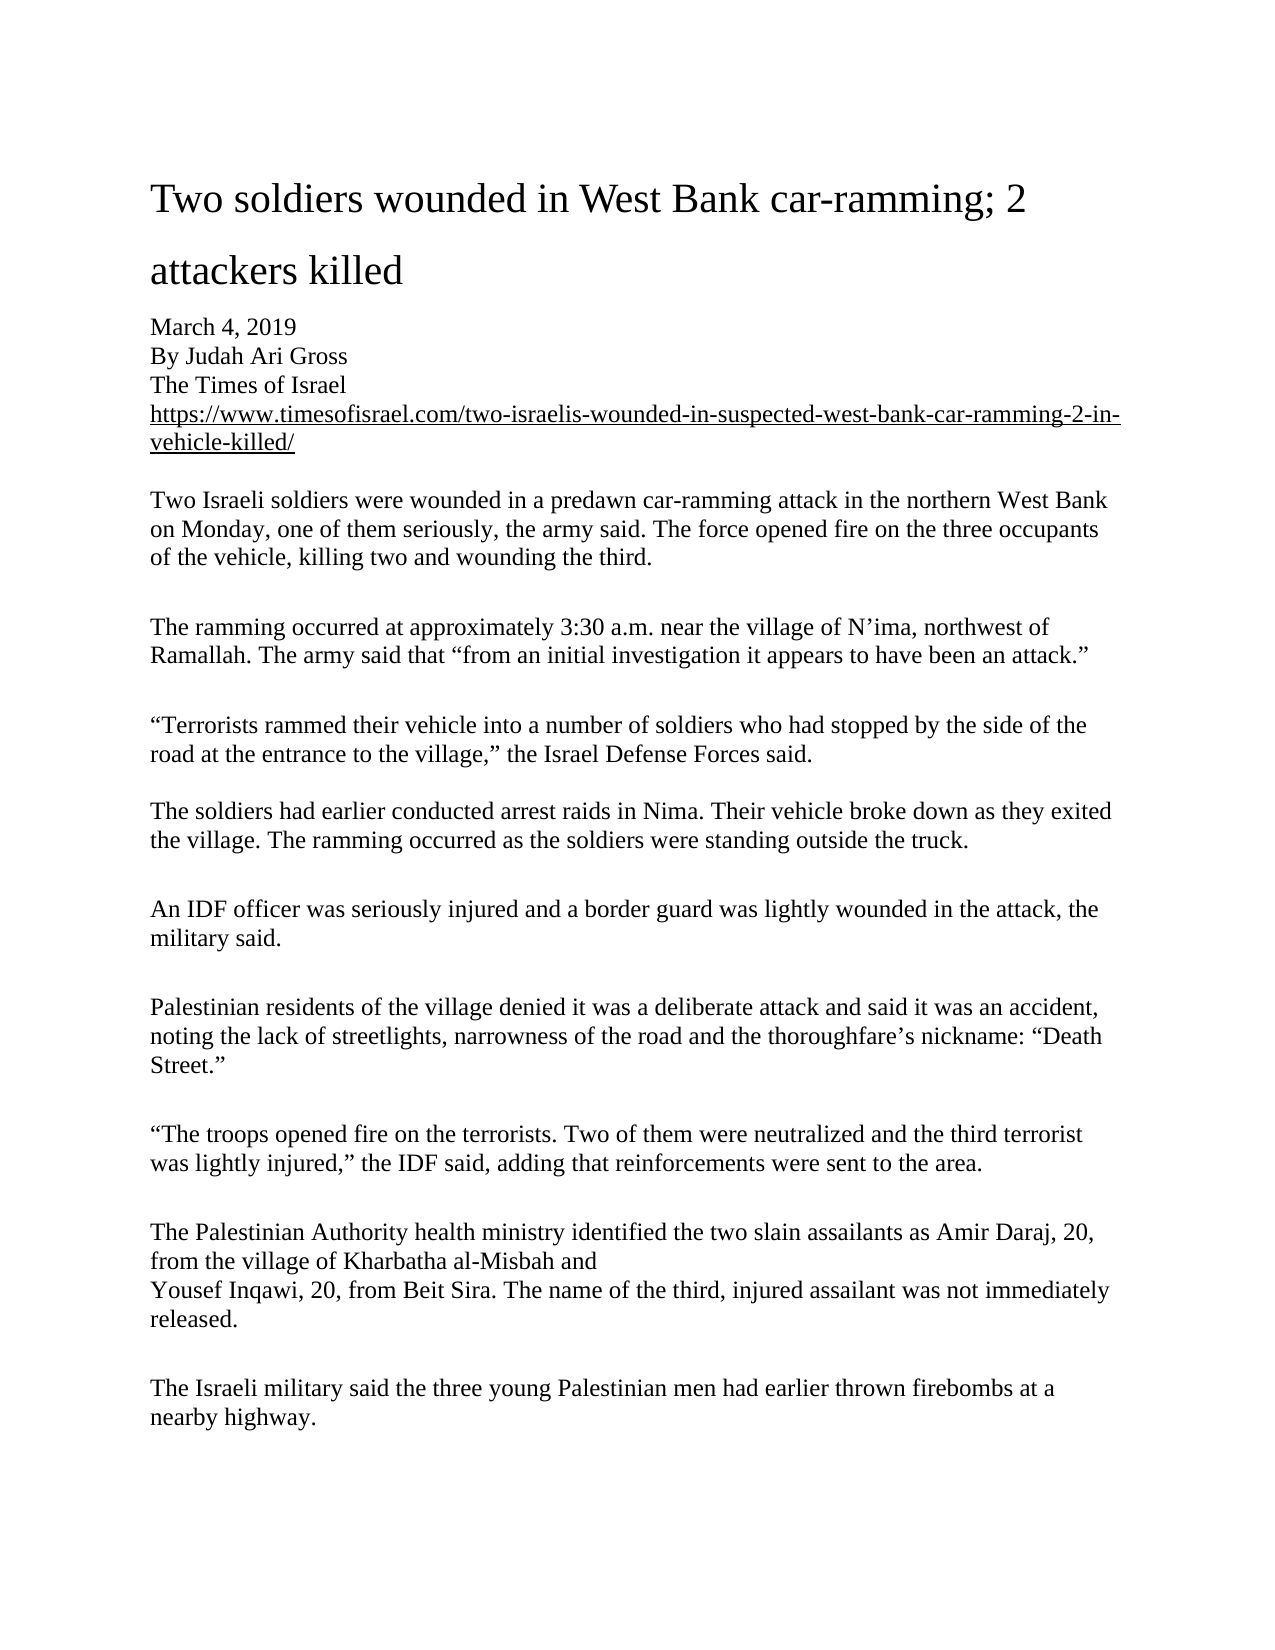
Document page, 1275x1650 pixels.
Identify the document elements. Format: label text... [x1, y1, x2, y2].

text “Terrorists rammed their vehicle into a number of soldiers who had stopped by the side of the road at the entrance to the village,” the Israel Defense Forces said. [813, 710, 1125, 767]
text The Times of Israel [150, 370, 1125, 399]
text The ramming occurred at approximately 3:30 a.m. near the village of N’ima, northwest of Ramallah. The army said that “from an initial investigation it appears to have been an attack.” [150, 612, 1125, 669]
text March 4, 2019 [150, 312, 1125, 341]
text The soldiers had earlier conducted arrest raids in Nima. Their vehicle broke down as they exited the village. The ramming occurred as the soldiers were standing outside the truck. [150, 796, 1125, 854]
text An IDF officer was seriously injured and a border guard was lightly wounded in the attack, the military said. [150, 894, 1125, 952]
subtitle Two soldiers wounded in West Bank car-ramming; 2 attackers killed [150, 150, 1125, 294]
text By Judah Ari Gross [150, 341, 1125, 370]
text “The troops opened fire on the terrorists. Two of them were neutralized and the third terrorist was lightly injured,” the IDF said, adding that reinforcements were sent to the area. [150, 1119, 1125, 1177]
text Palestinian residents of the village denied it was a deliberate attack and said it was an accident, noting the lack of streetlights, narrowness of the road and the thoroughfare’s nickname: “Death Street.” [150, 992, 1125, 1079]
text Two Israeli soldiers were wounded in a predawn car-ramming attack in the northern West Bank on Monday, one of them seriously, the army said. The force opened fire on the three occupants of the vehicle, killing two and wounding the third. [150, 485, 1125, 571]
text The Palestinian Authority health ministry identified the two slain assailants as Amir Daraj, 20, from the village of Kharbatha al-Misbah and Yousef Inqawi, 20, from Beit Sira. The name of the third, injured assailant was not immediately released. [150, 1217, 1125, 1332]
text https://www.timesofisrael.com/two-israelis-wounded-in-suspected-west-bank-car-ramming-2-in-vehicle-killed/ [150, 399, 1125, 456]
text The Israeli military said the three young Palestinian men had earlier thrown firebombs at a nearby highway. [150, 1373, 1125, 1431]
